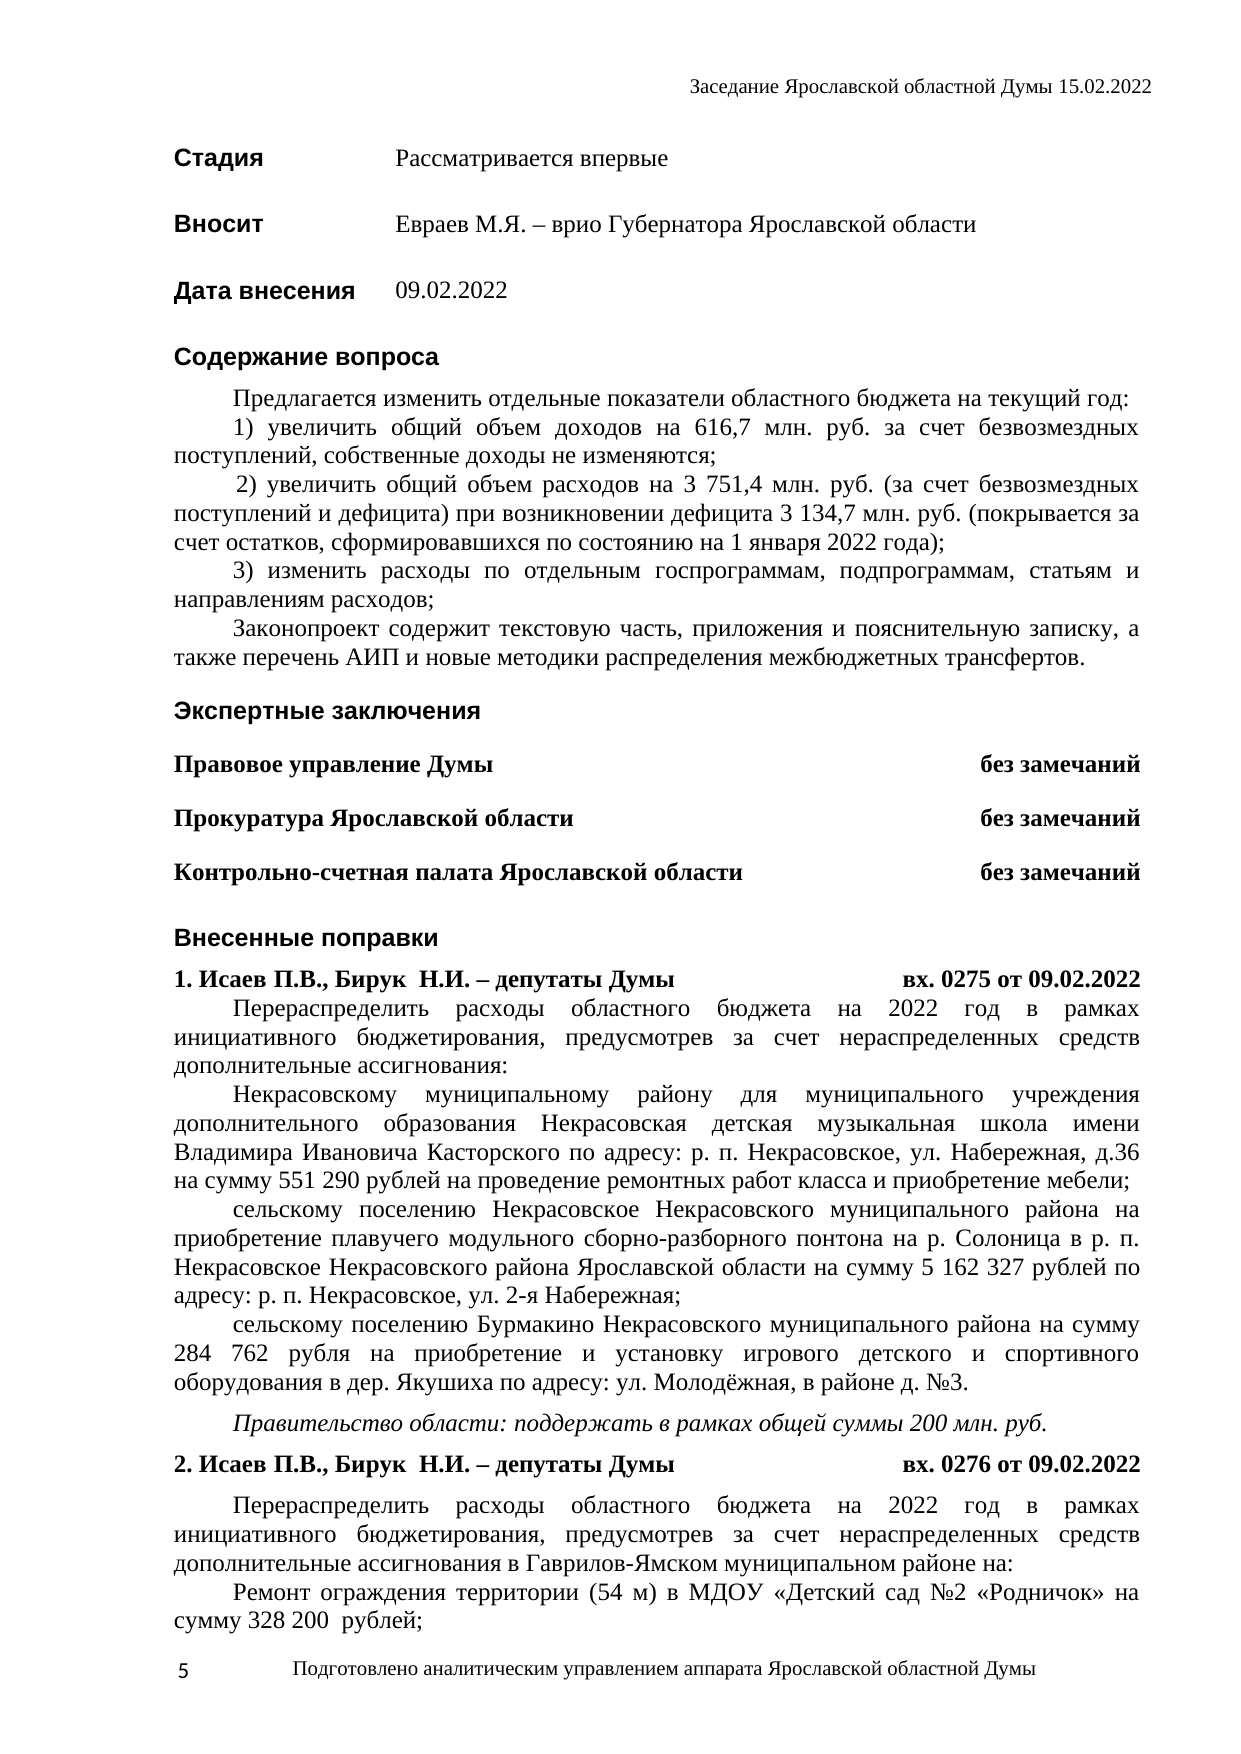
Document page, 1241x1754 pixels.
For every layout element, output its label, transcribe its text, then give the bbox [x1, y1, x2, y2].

table_cell вх. 0275 от 09.02.2022 [886, 964, 1152, 993]
table_cell Правовое управление Думы [163, 737, 886, 791]
table_cell без замечаний [886, 737, 1152, 791]
table_cell Экспертные заключения [163, 671, 1152, 737]
table_cell 09.02.2022 [384, 251, 1152, 317]
table_cell Перераспределить расходы областного бюджета на 2022 год в рамках инициативного бюджетирования, предусмотрев за счет нераспределенных средств дополнительные ассигнования: Некрасовскому муниципальному району для муниципального учреждения дополнительного образования Некрасовская детская музыкальная школа имени Владимира Ивановича Касторского по адресу: р. п. Некрасовское, ул. Набережная, д.36 на сумму 551 290 рублей на проведение ремонтных работ класса и приобретение мебели; сельскому поселению Некрасовское Некрасовского муниципального района на приобретение плавучего модульного сборно-разборного понтона на р. Солоница в р. п. Некрасовское Некрасовского района Ярославской области на сумму 5 162 327 рублей по адресу: р. п. Некрасовское, ул. 2-я Набережная; сельскому поселению Бурмакино Некрасовского муниципального района на сумму 284 762 рубля на приобретение и установку игрового детского и спортивного оборудования в дер. Якушиха по адресу: ул. Молодёжная, в районе д. №3. Правительство области: поддержать в рамках общей суммы 200 млн. руб. [163, 993, 1152, 1449]
table_cell вх. 0276 от 09.02.2022 [886, 1449, 1152, 1478]
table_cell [163, 1478, 1152, 1634]
table_header Стадия [163, 118, 384, 184]
table_cell Содержание вопроса [163, 317, 1152, 383]
table_cell Контрольно-счетная палата Ярославской области [163, 844, 886, 898]
table_cell Дата внесения [163, 251, 384, 317]
table_cell Вносит [163, 184, 384, 251]
table_header Рассматривается впервые [384, 118, 1152, 184]
table_cell 2. Исаев П.В., Бирук Н.И. – депутаты Думы [163, 1449, 886, 1478]
table_cell без замечаний [886, 844, 1152, 898]
table_cell 1. Исаев П.В., Бирук Н.И. – депутаты Думы [163, 964, 886, 993]
table_cell без замечаний [886, 791, 1152, 844]
table_cell Предлагается изменить отдельные показатели областного бюджета на текущий год: 1) увеличить общий объем доходов на 616,7 млн. руб. за счет безвозмездных поступлений, собственные доходы не изменяются; 2) увеличить общий объем расходов на 3 751,4 млн. руб. (за счет безвозмездных поступлений и дефицита) при возникновении дефицита 3 134,7 млн. руб. (покрывается за счет остатков, сформировавшихся по состоянию на 1 января 2022 года); 3) изменить расходы по отдельным госпрограммам, подпрограммам, статьям и направлениям расходов; Законопроект содержит текстовую часть, приложения и пояснительную записку, а также перечень АИП и новые методики распределения межбюджетных трансфертов. [163, 383, 1152, 671]
table_cell Внесенные поправки [163, 898, 1152, 964]
table_cell Прокуратура Ярославской области [163, 791, 886, 844]
table_cell Евраев М.Я. – врио Губернатора Ярославской области [384, 184, 1152, 251]
